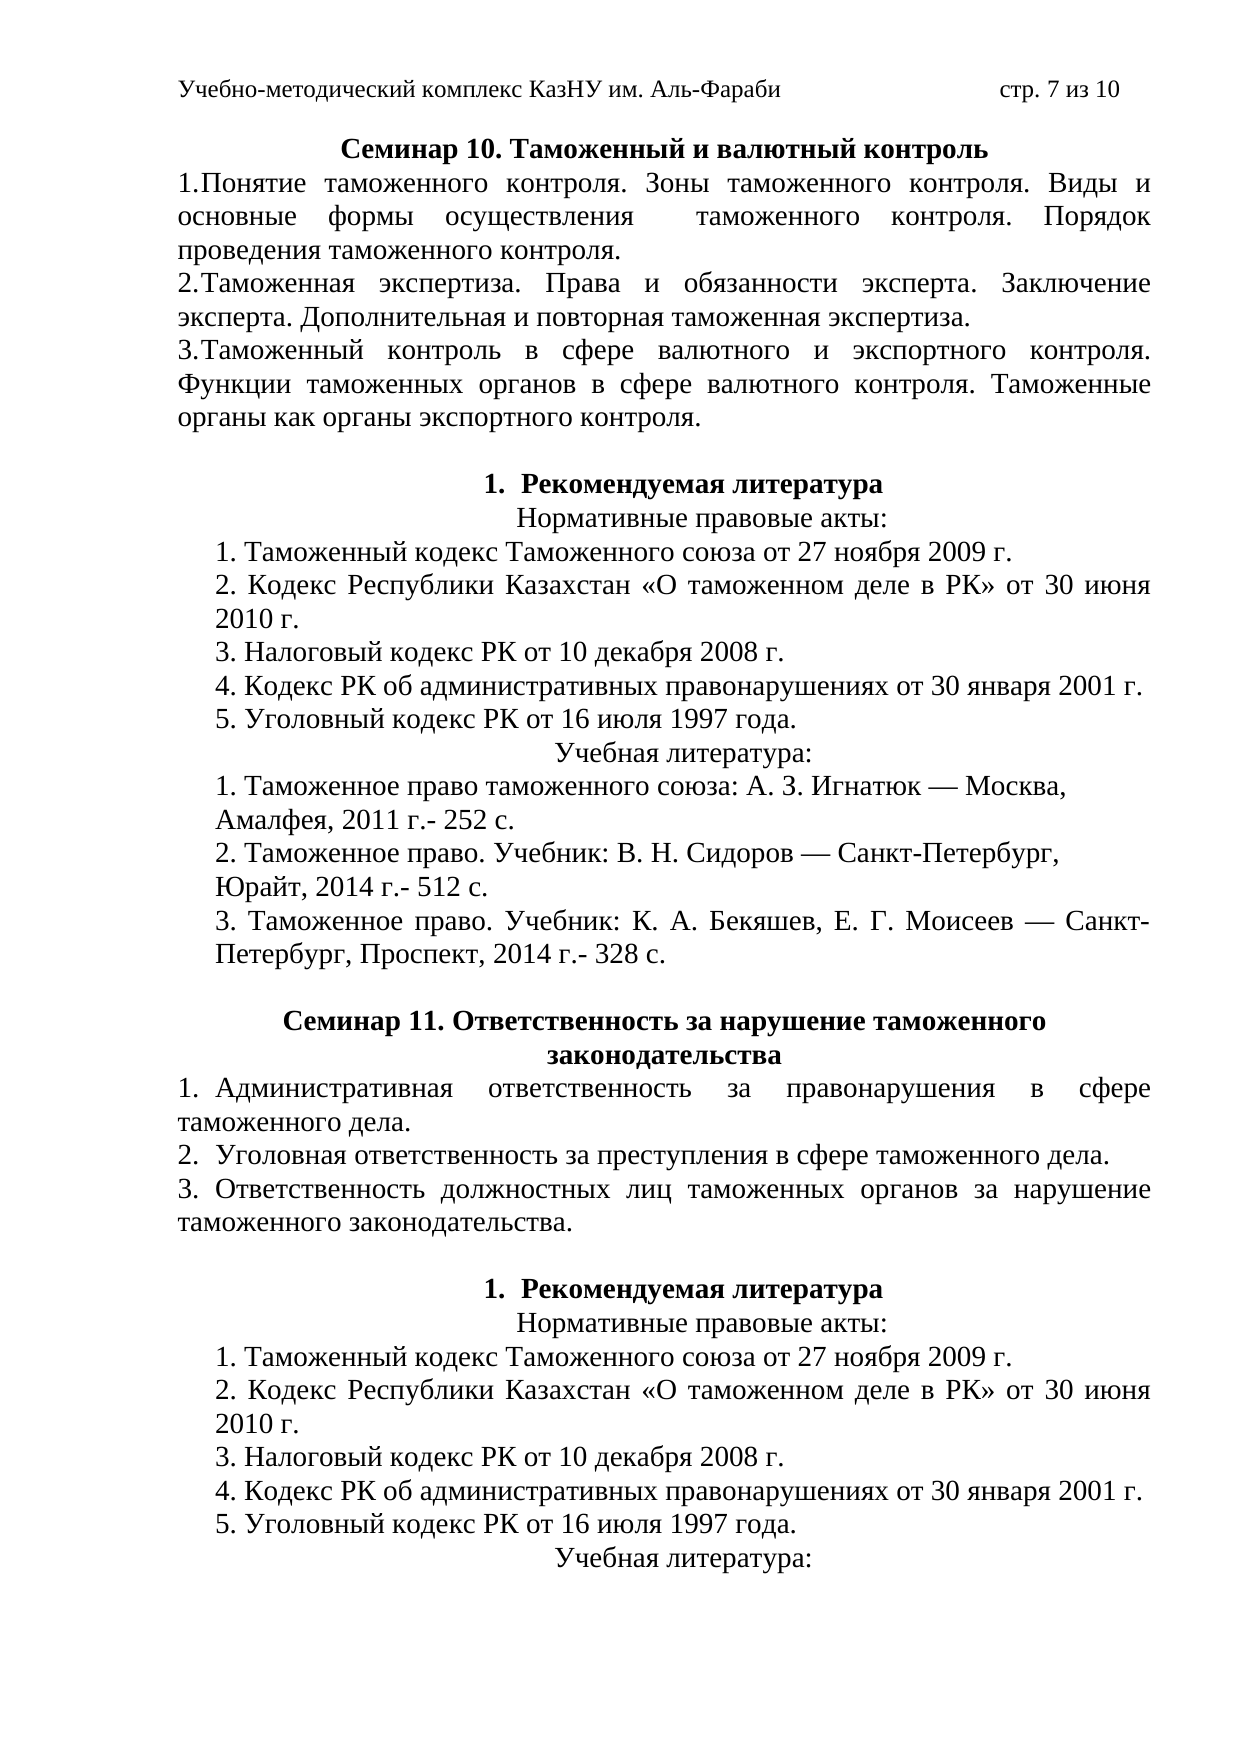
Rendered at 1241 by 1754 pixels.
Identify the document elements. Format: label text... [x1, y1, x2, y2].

text 3. Налоговый кодекс РК от 10 декабря . [215, 1439, 1152, 1473]
text 4. Кодекс РК об административных правонарушениях от 30 января . [215, 1473, 1152, 1506]
list Рекомендуемая литература [215, 467, 1152, 500]
text 5. Уголовный кодекс РК от 16 июля 1997 года. [215, 1506, 1152, 1540]
text 2. Кодекс Республики Казахстан «О таможенном деле в РК» от 30 июня 2010 г. [215, 1372, 1152, 1439]
list Понятие таможенного контроля. Зоны таможенного контроля. Виды и основные формы осуществления таможенного контроля. Порядок проведения таможенного контроля. [177, 165, 1152, 265]
text Нормативные правовые акты: [252, 1305, 1152, 1339]
text 2. Кодекс Республики Казахстан «О таможенном деле в РК» от 30 июня 2010 г. [215, 567, 1152, 634]
list Таможенный контроль в сфере валютного и экспортного контроля. Функции таможенных органов в сфере валютного контроля. Таможенные органы как органы экспортного контроля. [177, 332, 1152, 433]
text 3. Налоговый кодекс РК от 10 декабря . [215, 634, 1152, 668]
list Ответственность должностных лиц таможенных органов за нарушение таможенного законодательства. [177, 1171, 1152, 1238]
list Рекомендуемая литература [215, 1272, 1152, 1305]
text 1. Таможенный кодекс Таможенного союза от 27 ноября 2009 г. [215, 1339, 1152, 1372]
text Нормативные правовые акты: [252, 500, 1152, 534]
text Учебная литература: [215, 1540, 1152, 1573]
list Уголовная ответственность за преступления в сфере таможенного дела. [177, 1137, 1152, 1171]
list Административная ответственность за правонарушения в сфере таможенного дела. [177, 1070, 1152, 1137]
text Учебная литература: [215, 735, 1152, 768]
list 2. Таможенное право. Учебник: В. Н. Сидоров — Санкт-Петербург, Юрайт, 2014 г.- 512 с. [215, 836, 1152, 903]
text Семинар 11. Ответственность за нарушение таможенного законодательства [177, 1003, 1152, 1070]
text 1. Таможенный кодекс Таможенного союза от 27 ноября 2009 г. [215, 534, 1152, 567]
text 3. Таможенное право. Учебник: К. А. Бекяшев, Е. Г. Моисеев — Санкт-Петербург, Проспект, 2014 г.- 328 с. [215, 903, 1152, 970]
subtitle Семинар 10. Таможенный и валютный контроль [177, 131, 1152, 165]
text 5. Уголовный кодекс РК от 16 июля 1997 года. [215, 701, 1152, 735]
list Таможенная экспертиза. Права и обязанности эксперта. Заключение эксперта. Дополнительная и повторная таможенная экспертиза. [177, 265, 1152, 332]
text 4. Кодекс РК об административных правонарушениях от 30 января . [215, 668, 1152, 701]
list 1. Таможенное право таможенного союза: А. З. Игнатюк — Москва, Амалфея, 2011 г.- 252 с. [215, 768, 1152, 836]
